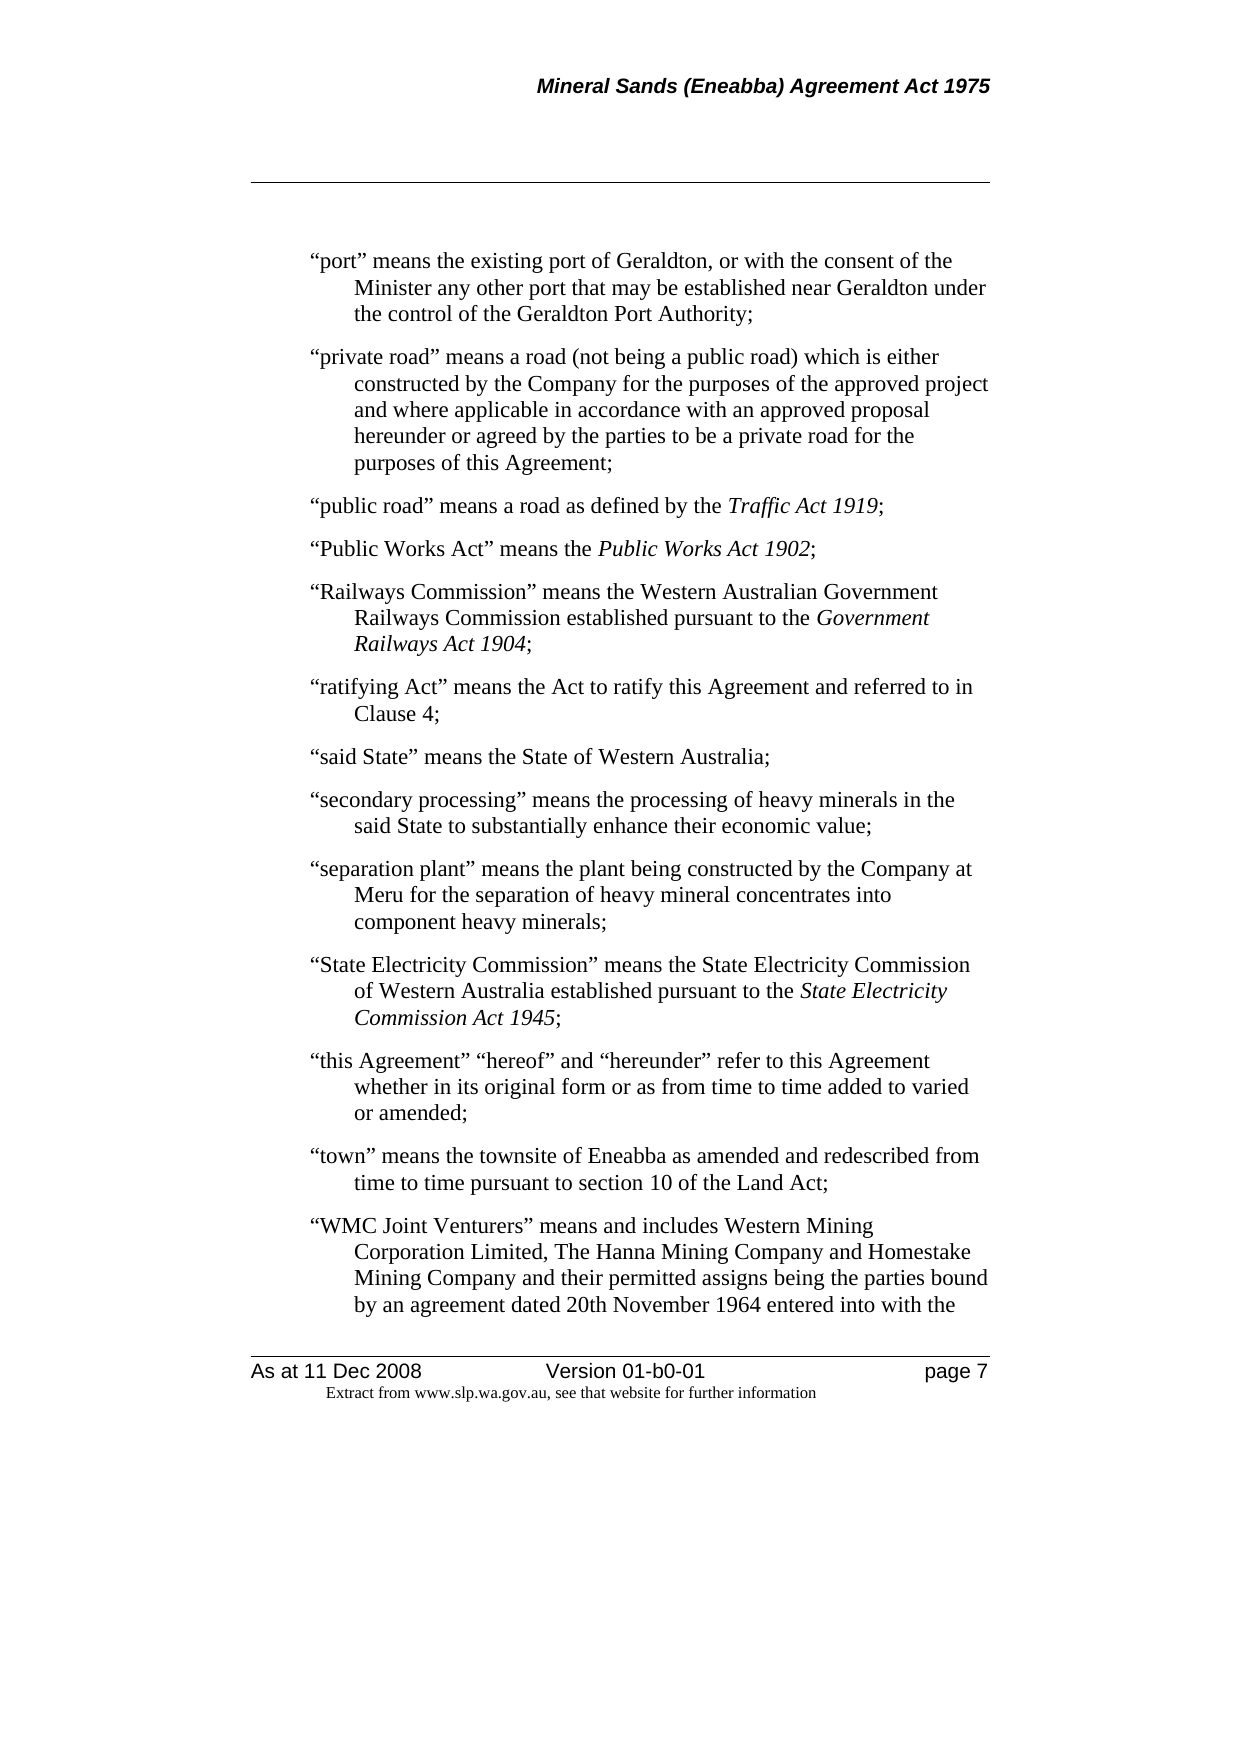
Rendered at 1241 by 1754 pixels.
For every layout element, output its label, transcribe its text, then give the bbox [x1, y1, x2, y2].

text “private road” means a road (not being a public road) which is either constructed by the Company for the purposes of the approved project and where applicable in accordance with an approved proposal hereunder or agreed by the parties to be a private road for the purposes of this Agreement; [251, 343, 990, 475]
text “this Agreement” “hereof” and “hereunder” refer to this Agreement whether in its original form or as from time to time added to varied or amended; [251, 1047, 990, 1126]
text “State Electricity Commission” means the State Electricity Commission of Western Australia established pursuant to the State Electricity Commission Act 1945; [251, 951, 990, 1030]
text “said State” means the State of Western Australia; [251, 743, 990, 769]
text “port” means the existing port of Geraldton, or with the consent of the Minister any other port that may be established near Geraldton under the control of the Geraldton Port Authority; [251, 247, 990, 327]
text “secondary processing” means the processing of heavy minerals in the said State to substantially enhance their economic value; [251, 786, 990, 838]
text “separation plant” means the plant being constructed by the Company at Meru for the separation of heavy mineral concentrates into component heavy minerals; [251, 855, 990, 934]
text “Public Works Act” means the Public Works Act 1902; [251, 535, 990, 561]
text “Railways Commission” means the Western Australian Government Railways Commission established pursuant to the Government Railways Act 1904; [251, 578, 990, 657]
text “town” means the townsite of Eneabba as amended and redescribed from time to time pursuant to section 10 of the Land Act; [251, 1142, 990, 1195]
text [251, 1212, 990, 1317]
text “ratifying Act” means the Act to ratify this Agreement and referred to in Clause 4; [251, 673, 990, 726]
text “public road” means a road as defined by the Traffic Act 1919; [251, 492, 990, 518]
